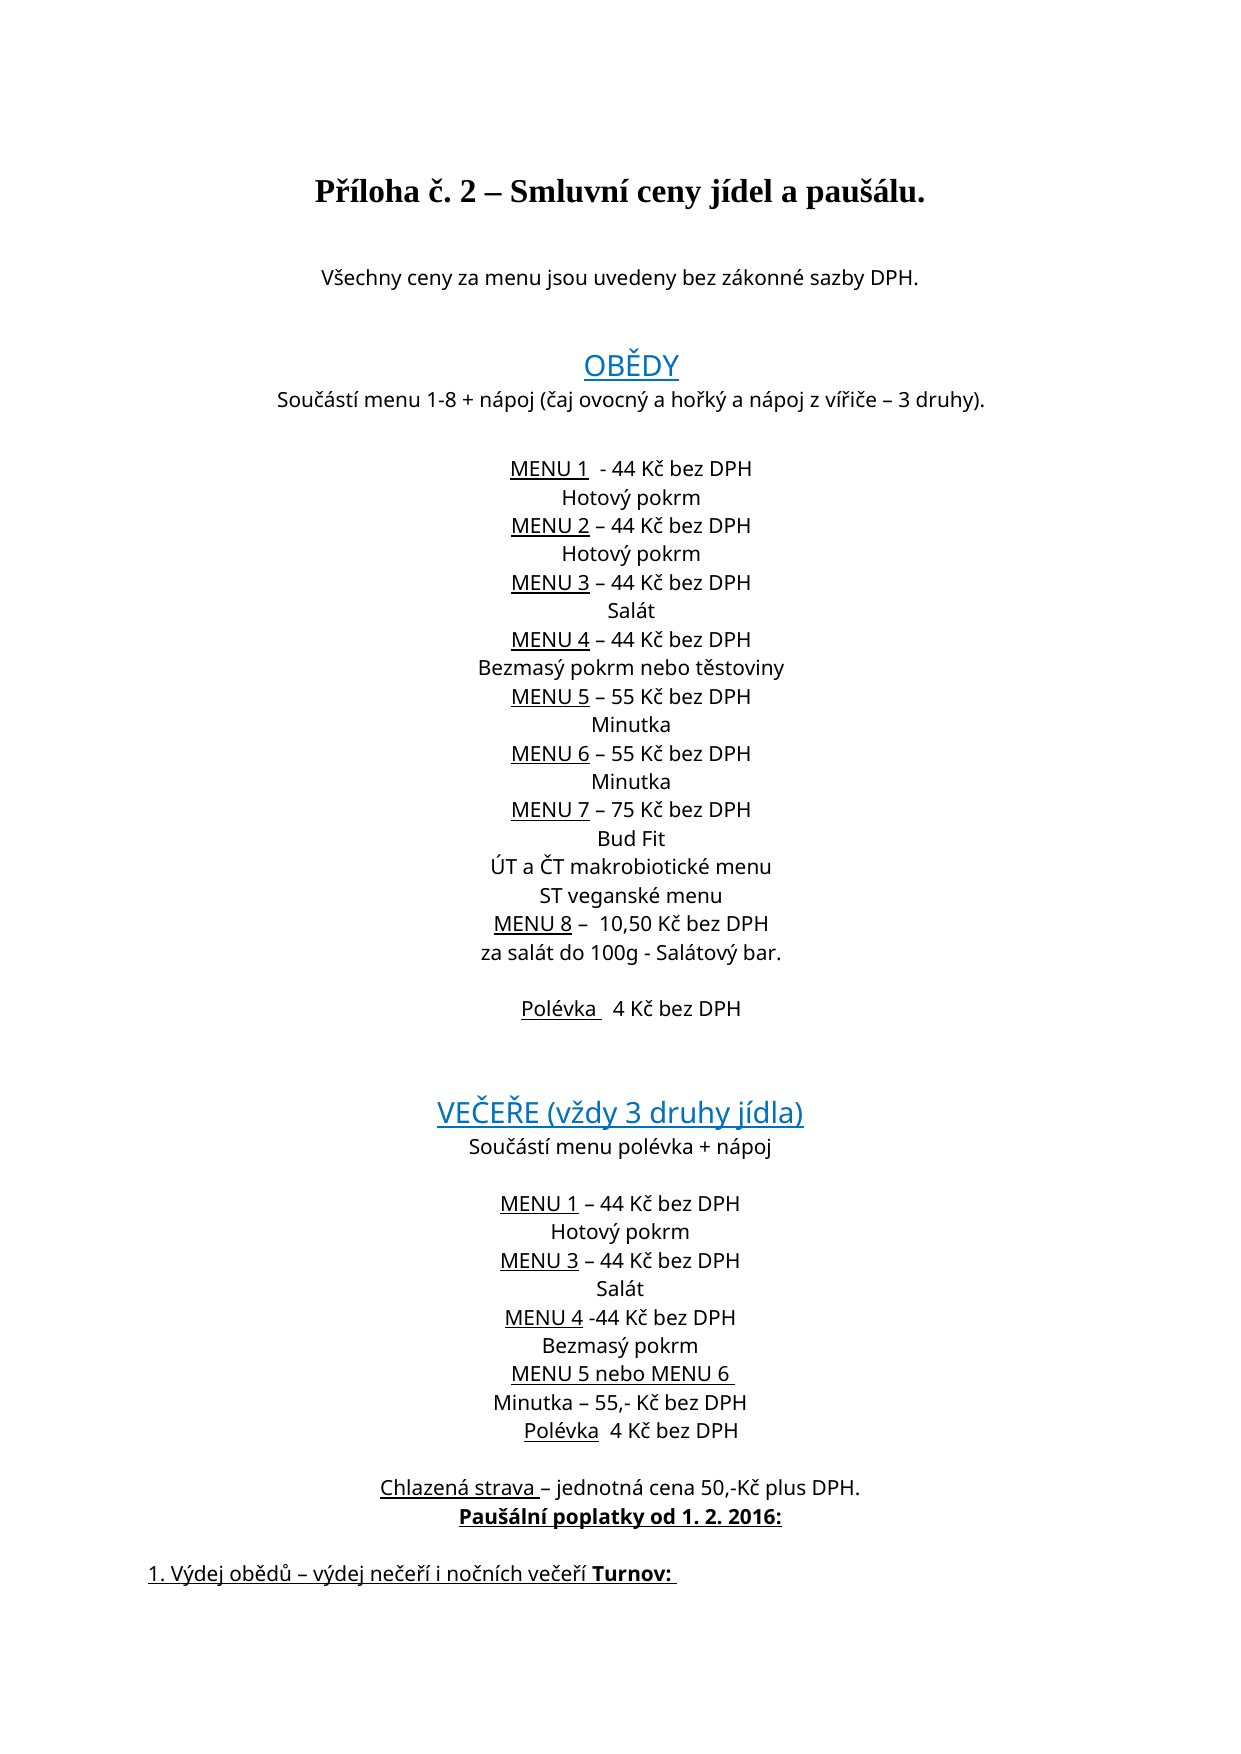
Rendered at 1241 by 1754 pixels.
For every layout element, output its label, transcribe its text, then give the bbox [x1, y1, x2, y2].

text ST veganské menu [148, 881, 1114, 909]
text Chlazená strava – jednotná cena 50,-Kč plus DPH. [148, 1473, 1093, 1502]
text Hotový pokrm [148, 1217, 1093, 1246]
text Minutka – 55,- Kč bez DPH [148, 1388, 1093, 1416]
text Polévka 4 Kč bez DPH [148, 994, 1114, 1023]
text OBĚDY [148, 345, 1114, 385]
text za salát do 100g - Salátový bar. [148, 938, 1114, 966]
text MENU 2 – 44 Kč bez DPH [148, 511, 1114, 539]
text Minutka [148, 710, 1114, 739]
text Příloha č. 2 – Smluvní ceny jídel a paušálu. [148, 172, 1093, 210]
text 1. Výdej obědů – výdej nečeří i nočních večeří Turnov: [148, 1559, 1093, 1587]
text Bud Fit [148, 824, 1114, 852]
text Bezmasý pokrm nebo těstoviny [148, 653, 1114, 682]
text ÚT a ČT makrobiotické menu [148, 852, 1114, 881]
text MENU 1 – 44 Kč bez DPH [148, 1189, 1093, 1217]
text MENU 3 – 44 Kč bez DPH [148, 568, 1114, 596]
text MENU 6 – 55 Kč bez DPH [148, 739, 1114, 767]
text Salát [148, 596, 1114, 625]
text Bezmasý pokrm [148, 1331, 1093, 1359]
text MENU 5 – 55 Kč bez DPH [148, 682, 1114, 710]
text MENU 8 – 10,50 Kč bez DPH [148, 909, 1114, 938]
text MENU 4 -44 Kč bez DPH [148, 1303, 1093, 1331]
text Minutka [148, 767, 1114, 796]
text MENU 3 – 44 Kč bez DPH [148, 1246, 1093, 1274]
text MENU 7 – 75 Kč bez DPH [148, 796, 1114, 824]
text MENU 5 nebo MENU 6 [148, 1359, 1093, 1388]
text MENU 4 – 44 Kč bez DPH [148, 625, 1114, 653]
text Součástí menu 1-8 + nápoj (čaj ovocný a hořký a nápoj z vířiče – 3 druhy). [148, 385, 1114, 413]
text Součástí menu polévka + nápoj [148, 1132, 1093, 1161]
text Hotový pokrm [148, 539, 1114, 568]
text Polévka 4 Kč bez DPH [148, 1416, 1114, 1445]
text VEČEŘE (vždy 3 druhy jídla) [148, 1092, 1093, 1132]
text Hotový pokrm [148, 483, 1114, 511]
text Všechny ceny za menu jsou uvedeny bez zákonné sazby DPH. [148, 263, 1093, 292]
text Salát [148, 1274, 1093, 1303]
text MENU 1 - 44 Kč bez DPH [148, 454, 1114, 483]
text Paušální poplatky od 1. 2. 2016: [148, 1502, 1093, 1530]
